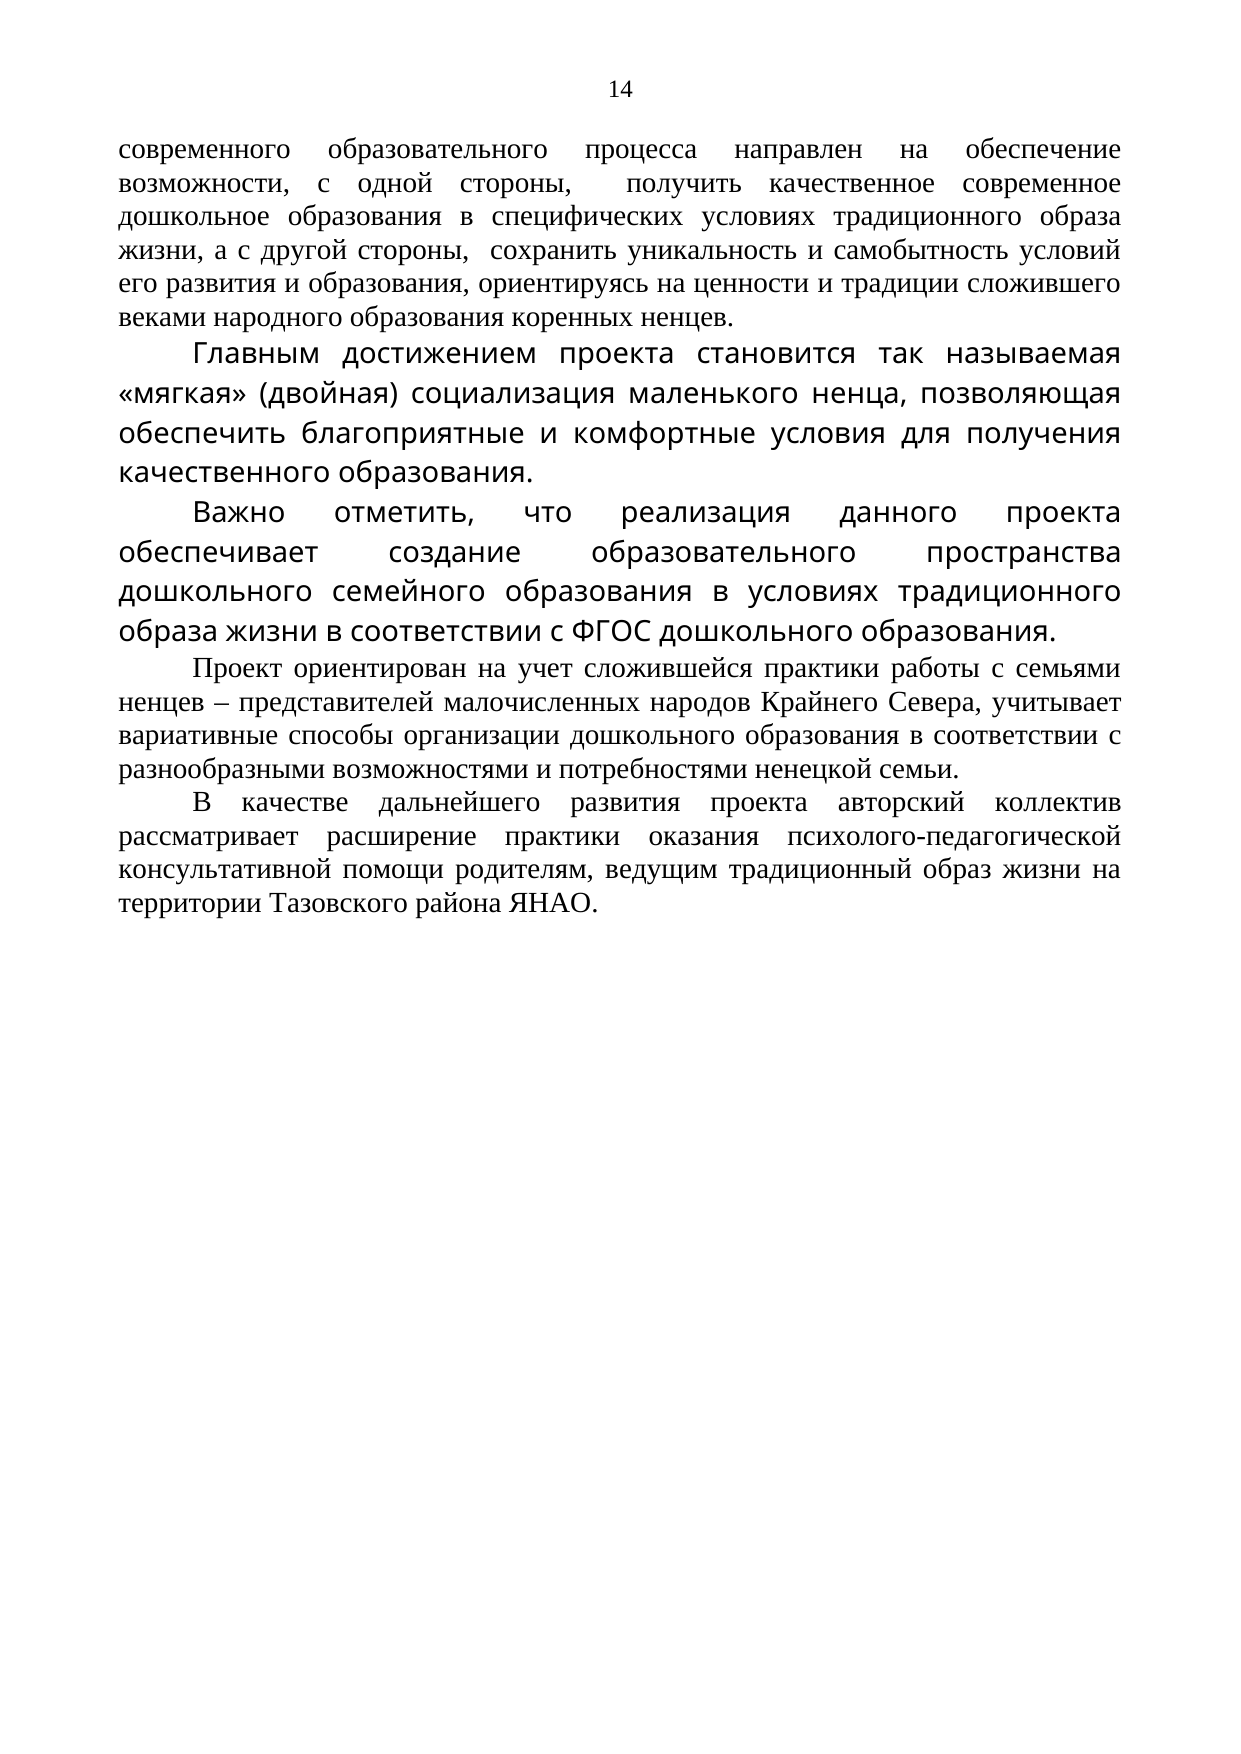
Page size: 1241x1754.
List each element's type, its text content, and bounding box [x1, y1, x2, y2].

text Проект ориентирован на учет сложившейся практики работы с семьями ненцев – представителей малочисленных народов Крайнего Севера, учитывает вариативные способы организации дошкольного образования в соответствии с разнообразными возможностями и потребностями ненецкой семьи. [118, 650, 1122, 784]
text В качестве дальнейшего развития проекта авторский коллектив рассматривает расширение практики оказания психолого-педагогической консультативной помощи родителям, ведущим традиционный образ жизни на территории Тазовского района ЯНАО. [118, 784, 1122, 918]
text Важно отметить, что реализация данного проекта обеспечивает создание образовательного пространства дошкольного семейного образования в условиях традиционного образа жизни в соответствии с ФГОС дошкольного образования. [118, 491, 1122, 650]
text Главным достижением проекта становится так называемая «мягкая» (двойная) социализация маленького ненца, позволяющая обеспечить благоприятные и комфортные условия для получения качественного образования. [118, 333, 1122, 491]
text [118, 131, 1122, 333]
